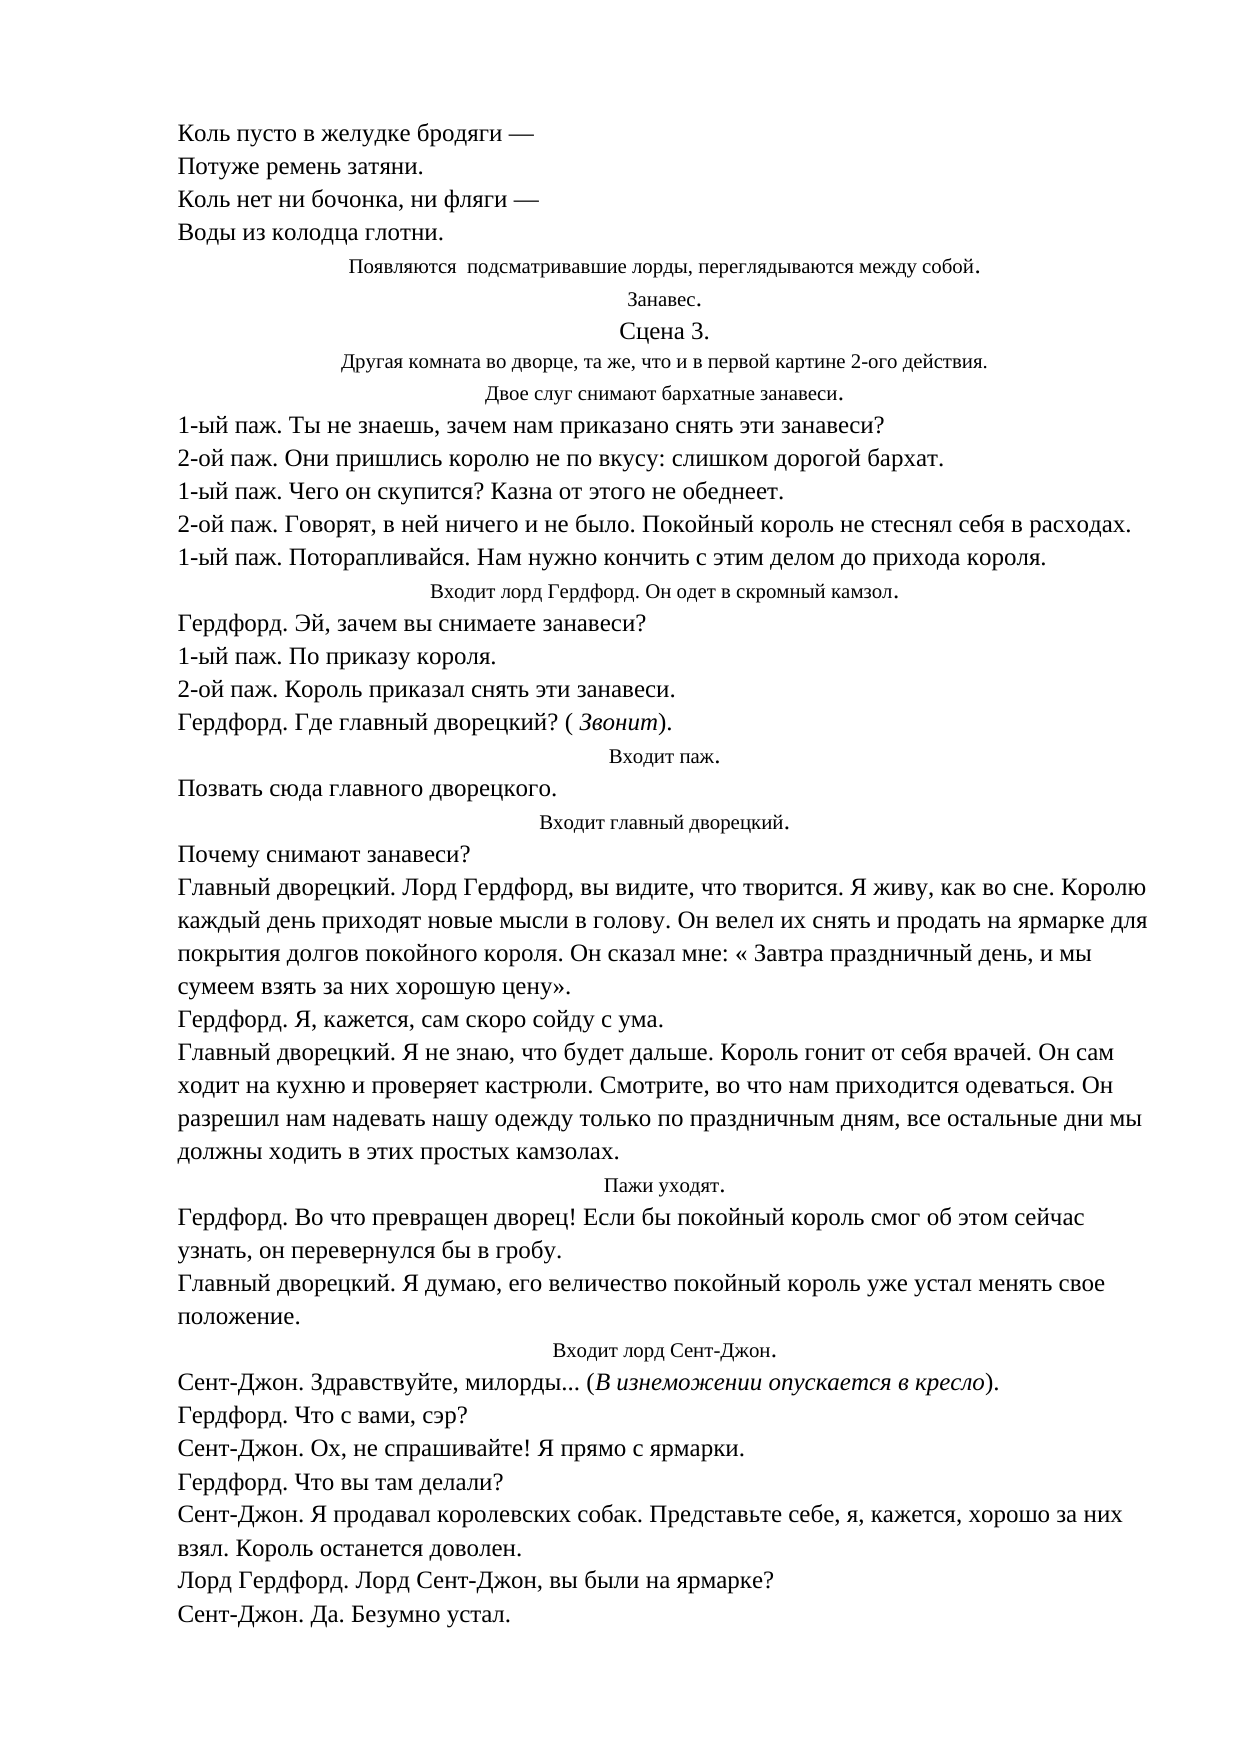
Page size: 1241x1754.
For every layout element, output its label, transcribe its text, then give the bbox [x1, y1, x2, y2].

text Гердфорд. Что с вами, сэр? [177, 1401, 1152, 1429]
text Гердфорд. Во что превращен дворец! Если бы покойный король смог об этом сейчас узнать, он перевернулся бы в гробу. [177, 1202, 1152, 1264]
text Входит паж. [177, 740, 1152, 769]
text Входит лорд Сент-Джон. [177, 1334, 1152, 1363]
text 2-ой паж. Они пришлись королю не по вкусу: слишком дорогой бархат. [177, 443, 1152, 472]
text Входит главный дворецкий. [177, 806, 1152, 835]
text Занавес. [177, 283, 1152, 312]
text Пажи уходят. [177, 1169, 1152, 1198]
text Гердфорд. Я, кажется, сам скоро сойду с ума. [177, 1004, 1152, 1033]
text Воды из колодца глотни. [177, 217, 1152, 246]
text Гердфорд. Эй, зачем вы снимаете занавеси? [177, 608, 1152, 637]
text 2-ой паж. Король приказал снять эти занавеси. [177, 674, 1152, 703]
text 2-ой паж. Говорят, в ней ничего и не было. Покойный король не стеснял себя в расходах. [177, 509, 1152, 538]
text 1-ый паж. По приказу короля. [177, 641, 1152, 670]
text Коль пусто в желудке бродяги — [177, 118, 1152, 147]
text 1-ый паж. Поторапливайся. Нам нужно кончить с этим делом до прихода короля. [177, 542, 1152, 571]
text 1-ый паж. Ты не знаешь, зачем нам приказано снять эти занавеси? [177, 410, 1152, 439]
text Сент-Джон. Да. Безумно устал. [177, 1599, 1152, 1627]
text Другая комната во дворце, та же, что и в первой картине 2-ого действия. [177, 349, 1152, 373]
text Почему снимают занавеси? [177, 839, 1152, 868]
text Сцена 3. [177, 316, 1152, 345]
text Коль нет ни бочонка, ни фляги — [177, 184, 1152, 213]
text Сент-Джон. Ох, не спрашивайте! Я прямо с ярмарки. [177, 1433, 1152, 1462]
text Лорд Гердфорд. Лорд Сент-Джон, вы были на ярмарке? [177, 1566, 1152, 1594]
text Потуже ремень затяни. [177, 151, 1152, 180]
text Главный дворецкий. Лорд Гердфорд, вы видите, что творится. Я живу, как во сне. Королю каждый день приходят новые мысли в голову. Он велел их снять и продать на ярмарке для покрытия долгов покойного короля. Он сказал мне: « Завтра праздничный день, и мы сумеем взять за них хорошую цену». [177, 872, 1152, 1000]
text Сент-Джон. Здравствуйте, милорды... (В изнеможении опускается в кресло). [177, 1367, 1152, 1396]
text Гердфорд. Где главный дворецкий? ( Звонит). [177, 707, 1152, 736]
text Главный дворецкий. Я не знаю, что будет дальше. Король гонит от себя врачей. Он сам ходит на кухню и проверяет кастрюли. Смотрите, во что нам приходится одеваться. Он разрешил нам надевать нашу одежду только по праздничным дням, все остальные дни мы должны ходить в этих простых камзолах. [177, 1037, 1152, 1165]
text Главный дворецкий. Я думаю, его величество покойный король уже устал менять свое положение. [177, 1268, 1152, 1330]
text Появляются подсматривавшие лорды, переглядываются между собой. [177, 250, 1152, 279]
text Двое слуг снимают бархатные занавеси. [177, 377, 1152, 406]
text Гердфорд. Что вы там делали? [177, 1467, 1152, 1495]
text Позвать сюда главного дворецкого. [177, 773, 1152, 802]
text Сент-Джон. Я продавал королевских собак. Представьте себе, я, кажется, хорошо за них взял. Король останется доволен. [177, 1499, 1152, 1561]
text 1-ый паж. Чего он скупится? Казна от этого не обеднеет. [177, 476, 1152, 505]
text Входит лорд Гердфорд. Он одет в скромный камзол. [177, 575, 1152, 604]
